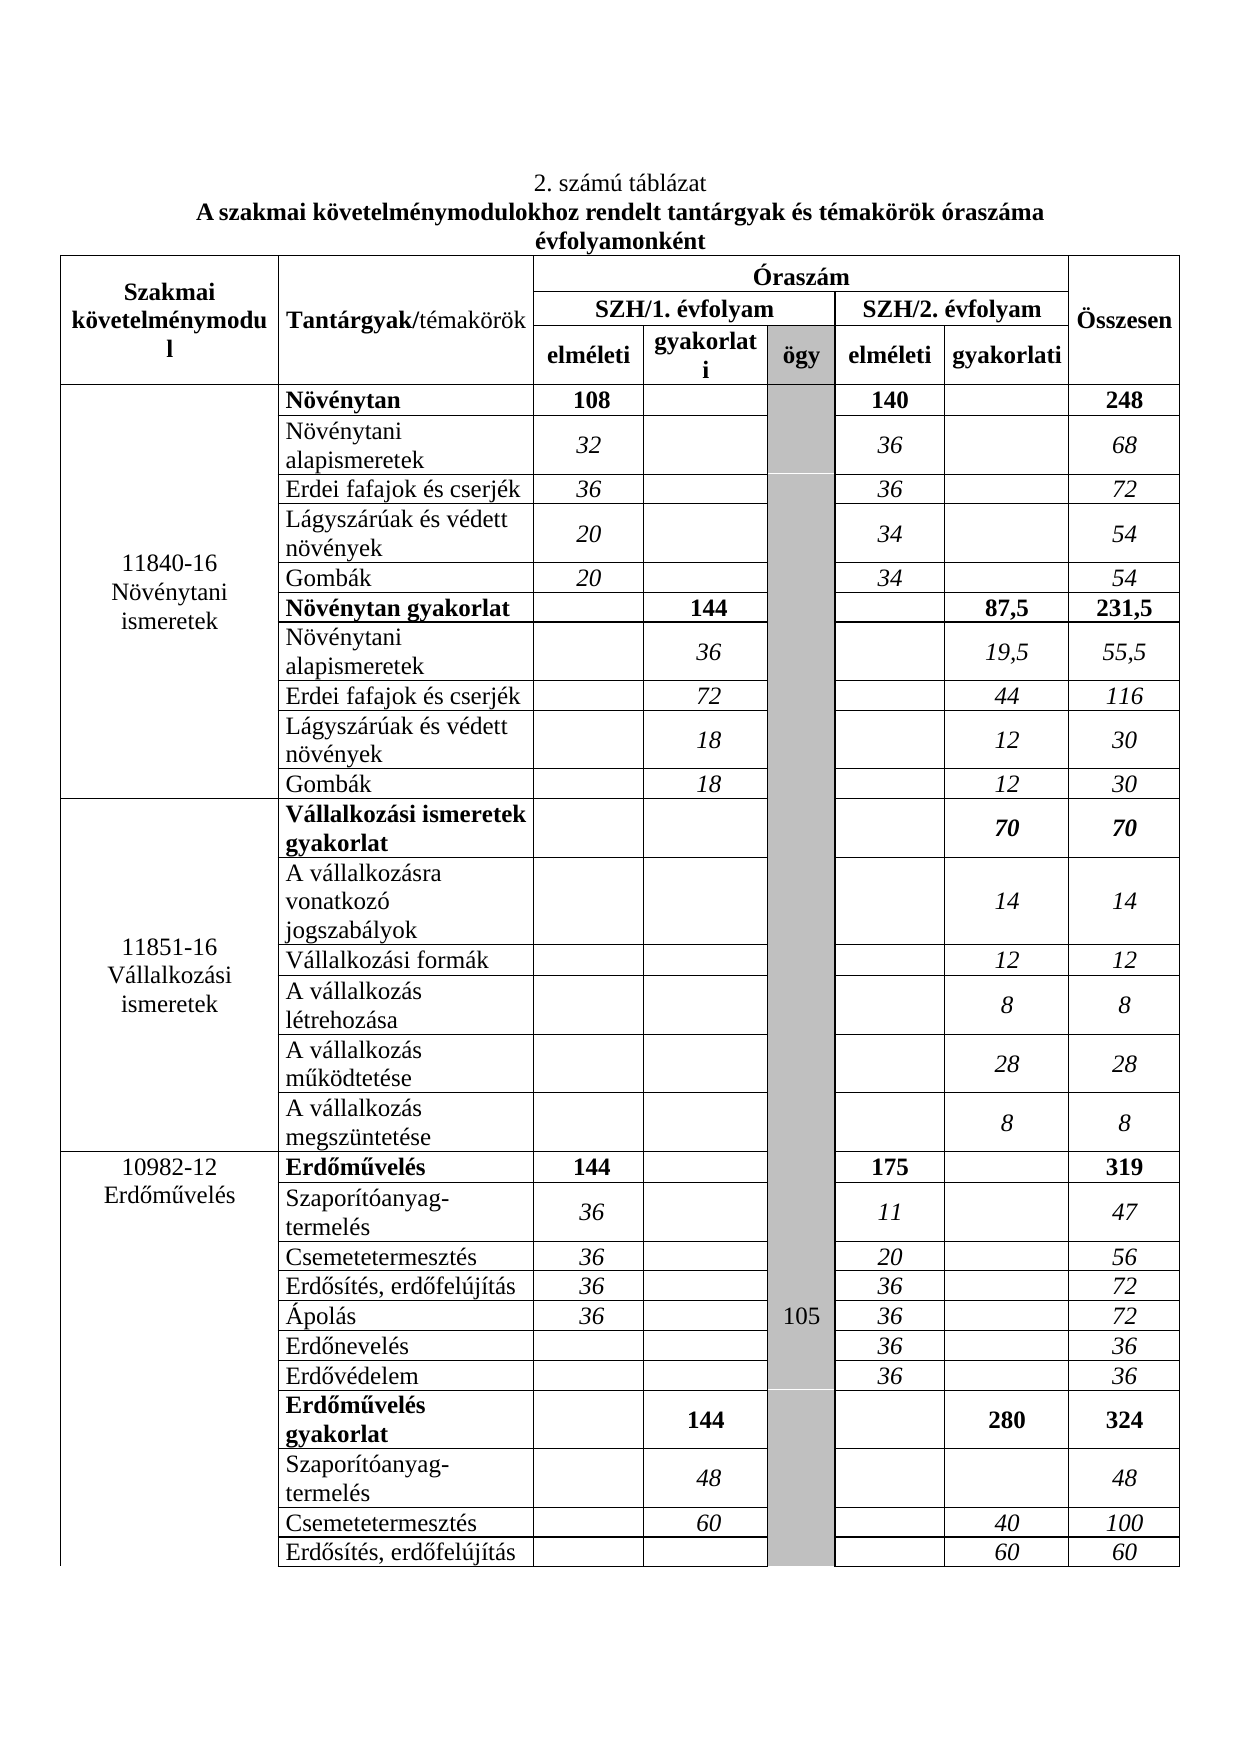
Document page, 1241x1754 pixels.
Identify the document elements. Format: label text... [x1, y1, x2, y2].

table_cell [945, 1183, 1068, 1241]
table_cell [534, 945, 643, 975]
table_cell [644, 504, 767, 562]
table_cell [945, 416, 1068, 473]
table_cell 140 [836, 385, 944, 415]
table_cell Erdei fafajok és cserjék [279, 681, 533, 710]
table_cell 144 [644, 1391, 767, 1448]
table_cell Szaporítóanyag-termelés [279, 1449, 533, 1507]
table_cell 36 [534, 1301, 643, 1330]
table_cell Vállalkozási ismeretek gyakorlat [279, 799, 533, 857]
table_cell Lágyszárúak és védett növények [279, 711, 533, 768]
table_cell 60 [644, 1508, 767, 1536]
table_cell 72 [1069, 475, 1179, 503]
table_cell 36 [644, 623, 767, 680]
table_cell 36 [836, 1331, 944, 1360]
table_cell gyakorlati [945, 326, 1068, 384]
table_cell [768, 1182, 834, 1241]
table_cell 28 [945, 1035, 1068, 1092]
table_cell Erdőművelés [279, 1152, 533, 1182]
table_cell 30 [1069, 769, 1179, 798]
table_cell [836, 1093, 944, 1151]
table_cell 32 [534, 416, 643, 473]
table_header Óraszám [534, 256, 1068, 291]
table_cell [644, 1152, 767, 1182]
table_cell [836, 623, 944, 680]
table_cell [644, 1331, 767, 1360]
table_cell Erdőnevelés [279, 1331, 533, 1360]
table_cell 11840-16 Növénytani ismeretek [61, 385, 278, 798]
table_cell 20 [534, 504, 643, 562]
table_cell 14 [1069, 858, 1179, 944]
table_cell 34 [836, 504, 944, 562]
table_cell 48 [644, 1449, 767, 1507]
table_cell Szaporítóanyag-termelés [279, 1183, 533, 1241]
table_cell 19,5 [945, 623, 1068, 680]
table_cell A vállalkozás megszüntetése [279, 1093, 533, 1151]
table_cell [768, 1330, 834, 1360]
table_cell [534, 1093, 643, 1151]
table_cell [644, 1538, 767, 1566]
table_cell 40 [945, 1508, 1068, 1536]
table_cell [644, 976, 767, 1034]
table_cell 36 [836, 1361, 944, 1389]
table_cell [768, 1507, 834, 1536]
table_cell A vállalkozás létrehozása [279, 976, 533, 1034]
table_cell Erdősítés, erdőfelújítás [279, 1538, 533, 1566]
table_cell [768, 474, 834, 503]
table_cell [644, 563, 767, 592]
table_header Szakmai követelménymodul [61, 256, 278, 384]
table_cell 8 [945, 1093, 1068, 1151]
table_cell [768, 1360, 834, 1389]
table_cell 56 [1069, 1242, 1179, 1270]
table_cell Vállalkozási formák [279, 945, 533, 975]
table_cell [644, 1183, 767, 1241]
table_cell Csemetetermesztés [279, 1508, 533, 1536]
table_cell 36 [1069, 1331, 1179, 1360]
table_cell 48 [1069, 1449, 1179, 1507]
table_cell [768, 385, 834, 415]
table_cell [768, 621, 834, 680]
table_cell 100 [1069, 1508, 1179, 1536]
table_cell 175 [836, 1152, 944, 1182]
table_cell [768, 1092, 834, 1151]
table_cell Növénytan gyakorlat [279, 593, 533, 621]
table_cell [768, 1241, 834, 1270]
table_cell 8 [1069, 1093, 1179, 1151]
table_header Tantárgyak/témakörök [279, 256, 533, 384]
table_cell [768, 1536, 834, 1566]
table_cell [768, 768, 834, 798]
table_cell A vállalkozás működtetése [279, 1035, 533, 1092]
text A szakmai követelménymodulokhoz rendelt tantárgyak és témakörök óraszáma évfolyamonként [148, 197, 1092, 255]
table_cell 28 [1069, 1035, 1179, 1092]
table_cell 231,5 [1069, 593, 1179, 621]
table_cell 30 [1069, 711, 1179, 768]
table_cell 36 [836, 1271, 944, 1300]
table_cell Gombák [279, 769, 533, 798]
table_cell [945, 1271, 1068, 1300]
table_cell 44 [945, 681, 1068, 710]
table_cell 248 [1069, 385, 1179, 415]
table_cell [644, 858, 767, 944]
table_cell Gombák [279, 563, 533, 592]
table_cell 72 [1069, 1271, 1179, 1300]
table_cell 55,5 [1069, 623, 1179, 680]
table_cell 280 [945, 1391, 1068, 1448]
table_cell [945, 1361, 1068, 1389]
table_cell 14 [945, 858, 1068, 944]
table_cell [534, 799, 643, 857]
table_cell [836, 681, 944, 710]
table_cell [534, 623, 643, 680]
table_cell 319 [1069, 1152, 1179, 1182]
table_cell 68 [1069, 416, 1179, 473]
table_cell elméleti [534, 326, 643, 384]
table_cell [644, 1271, 767, 1300]
table_cell 8 [945, 976, 1068, 1034]
table_cell [768, 1448, 834, 1507]
table_cell [644, 1242, 767, 1270]
table_cell 87,5 [945, 593, 1068, 621]
table_cell [768, 1034, 834, 1092]
table_cell [534, 681, 643, 710]
table_cell [768, 975, 834, 1034]
table_cell Erdősítés, erdőfelújítás [279, 1271, 533, 1300]
table_cell 36 [534, 1242, 643, 1270]
table_cell 324 [1069, 1391, 1179, 1448]
table_cell [945, 1301, 1068, 1330]
table_cell 105 [768, 1300, 834, 1330]
table_cell [768, 798, 834, 857]
table_cell Csemetetermesztés [279, 1242, 533, 1270]
table_cell 8 [1069, 976, 1179, 1034]
table_cell [534, 976, 643, 1034]
table_cell [768, 1270, 834, 1300]
table_cell [534, 1361, 643, 1389]
table_cell [534, 769, 643, 798]
table_cell Növénytani alapismeretek [279, 416, 533, 473]
table_cell Erdei fafajok és cserjék [279, 475, 533, 503]
table_cell Ápolás [279, 1301, 533, 1330]
table_cell [836, 593, 944, 621]
table_cell 12 [945, 711, 1068, 768]
table_cell 11851-16 Vállalkozási ismeretek [61, 799, 278, 1151]
table_cell [945, 563, 1068, 592]
table_cell [945, 1331, 1068, 1360]
table_cell gyakorlati [644, 326, 767, 384]
table_cell [644, 1093, 767, 1151]
table_cell [836, 769, 944, 798]
table_cell [836, 1035, 944, 1092]
text 2. számú táblázat [148, 168, 1092, 197]
table_cell [836, 1508, 944, 1536]
table_cell 11 [836, 1183, 944, 1241]
table_cell [945, 1449, 1068, 1507]
table_cell elméleti [836, 326, 944, 384]
table_cell 72 [644, 681, 767, 710]
table_cell 20 [534, 563, 643, 592]
table_cell Növénytani alapismeretek [279, 623, 533, 680]
table_cell [644, 475, 767, 503]
table_cell 144 [644, 593, 767, 621]
table_cell [836, 858, 944, 944]
table_cell 10982-12 Erdőművelés [61, 1152, 278, 1566]
table_cell [534, 1035, 643, 1092]
table_cell [644, 1035, 767, 1092]
table_cell [945, 385, 1068, 415]
table_cell [768, 592, 834, 621]
table_cell [836, 1449, 944, 1507]
table_cell Lágyszárúak és védett növények [279, 504, 533, 562]
table_cell 60 [945, 1538, 1068, 1566]
table_cell [534, 1538, 643, 1566]
table_cell [768, 710, 834, 768]
table_cell [945, 504, 1068, 562]
table_cell [768, 1151, 834, 1182]
table_cell 108 [534, 385, 643, 415]
table_cell [644, 1361, 767, 1389]
table_cell 36 [534, 1271, 643, 1300]
table_cell [945, 1152, 1068, 1182]
table_cell 36 [836, 416, 944, 473]
table_cell 36 [836, 475, 944, 503]
table_cell SZH/2. évfolyam [836, 292, 1068, 325]
table_cell 36 [1069, 1361, 1179, 1389]
table_cell 70 [945, 799, 1068, 857]
table_cell [534, 1508, 643, 1536]
table_cell Erdőművelés gyakorlat [279, 1391, 533, 1448]
table_cell [768, 857, 834, 944]
table_cell [768, 1390, 834, 1448]
table_cell [836, 976, 944, 1034]
table_cell 47 [1069, 1183, 1179, 1241]
table_cell [534, 1331, 643, 1360]
table_cell [768, 503, 834, 562]
table_cell [836, 1391, 944, 1448]
table_cell [534, 858, 643, 944]
table_cell [836, 711, 944, 768]
table_cell [534, 593, 643, 621]
table_cell [644, 799, 767, 857]
table_cell [644, 945, 767, 975]
table_cell 54 [1069, 504, 1179, 562]
table_cell 18 [644, 711, 767, 768]
table_cell [644, 385, 767, 415]
table_cell 34 [836, 563, 944, 592]
table_cell Erdővédelem [279, 1361, 533, 1389]
table_cell 12 [1069, 945, 1179, 975]
table_cell [768, 415, 834, 473]
table_cell [534, 1449, 643, 1507]
table_cell [836, 1538, 944, 1566]
table_header Összesen [1069, 256, 1179, 384]
table_cell SZH/1. évfolyam [534, 292, 834, 325]
table_cell [768, 562, 834, 592]
table_cell [836, 945, 944, 975]
table_cell ögy [768, 326, 834, 384]
table_cell [768, 680, 834, 710]
table_cell Növénytan [279, 385, 533, 415]
table_cell [644, 1301, 767, 1330]
table_cell 12 [945, 769, 1068, 798]
table_cell 12 [945, 945, 1068, 975]
table_cell 70 [1069, 799, 1179, 857]
table_cell [768, 944, 834, 975]
table_cell [945, 1242, 1068, 1270]
table_cell 144 [534, 1152, 643, 1182]
table_cell 54 [1069, 563, 1179, 592]
table_cell 20 [836, 1242, 944, 1270]
table_cell 36 [534, 475, 643, 503]
table_cell 116 [1069, 681, 1179, 710]
table_cell A vállalkozásra vonatkozó jogszabályok [279, 858, 533, 944]
table_cell [534, 1391, 643, 1448]
table_cell 18 [644, 769, 767, 798]
table_cell 36 [836, 1301, 944, 1330]
table_cell [534, 711, 643, 768]
table_cell 60 [1069, 1538, 1179, 1566]
table_cell 72 [1069, 1301, 1179, 1330]
table_cell [644, 416, 767, 473]
table_cell [945, 475, 1068, 503]
table_cell 36 [534, 1183, 643, 1241]
table_cell [836, 799, 944, 857]
